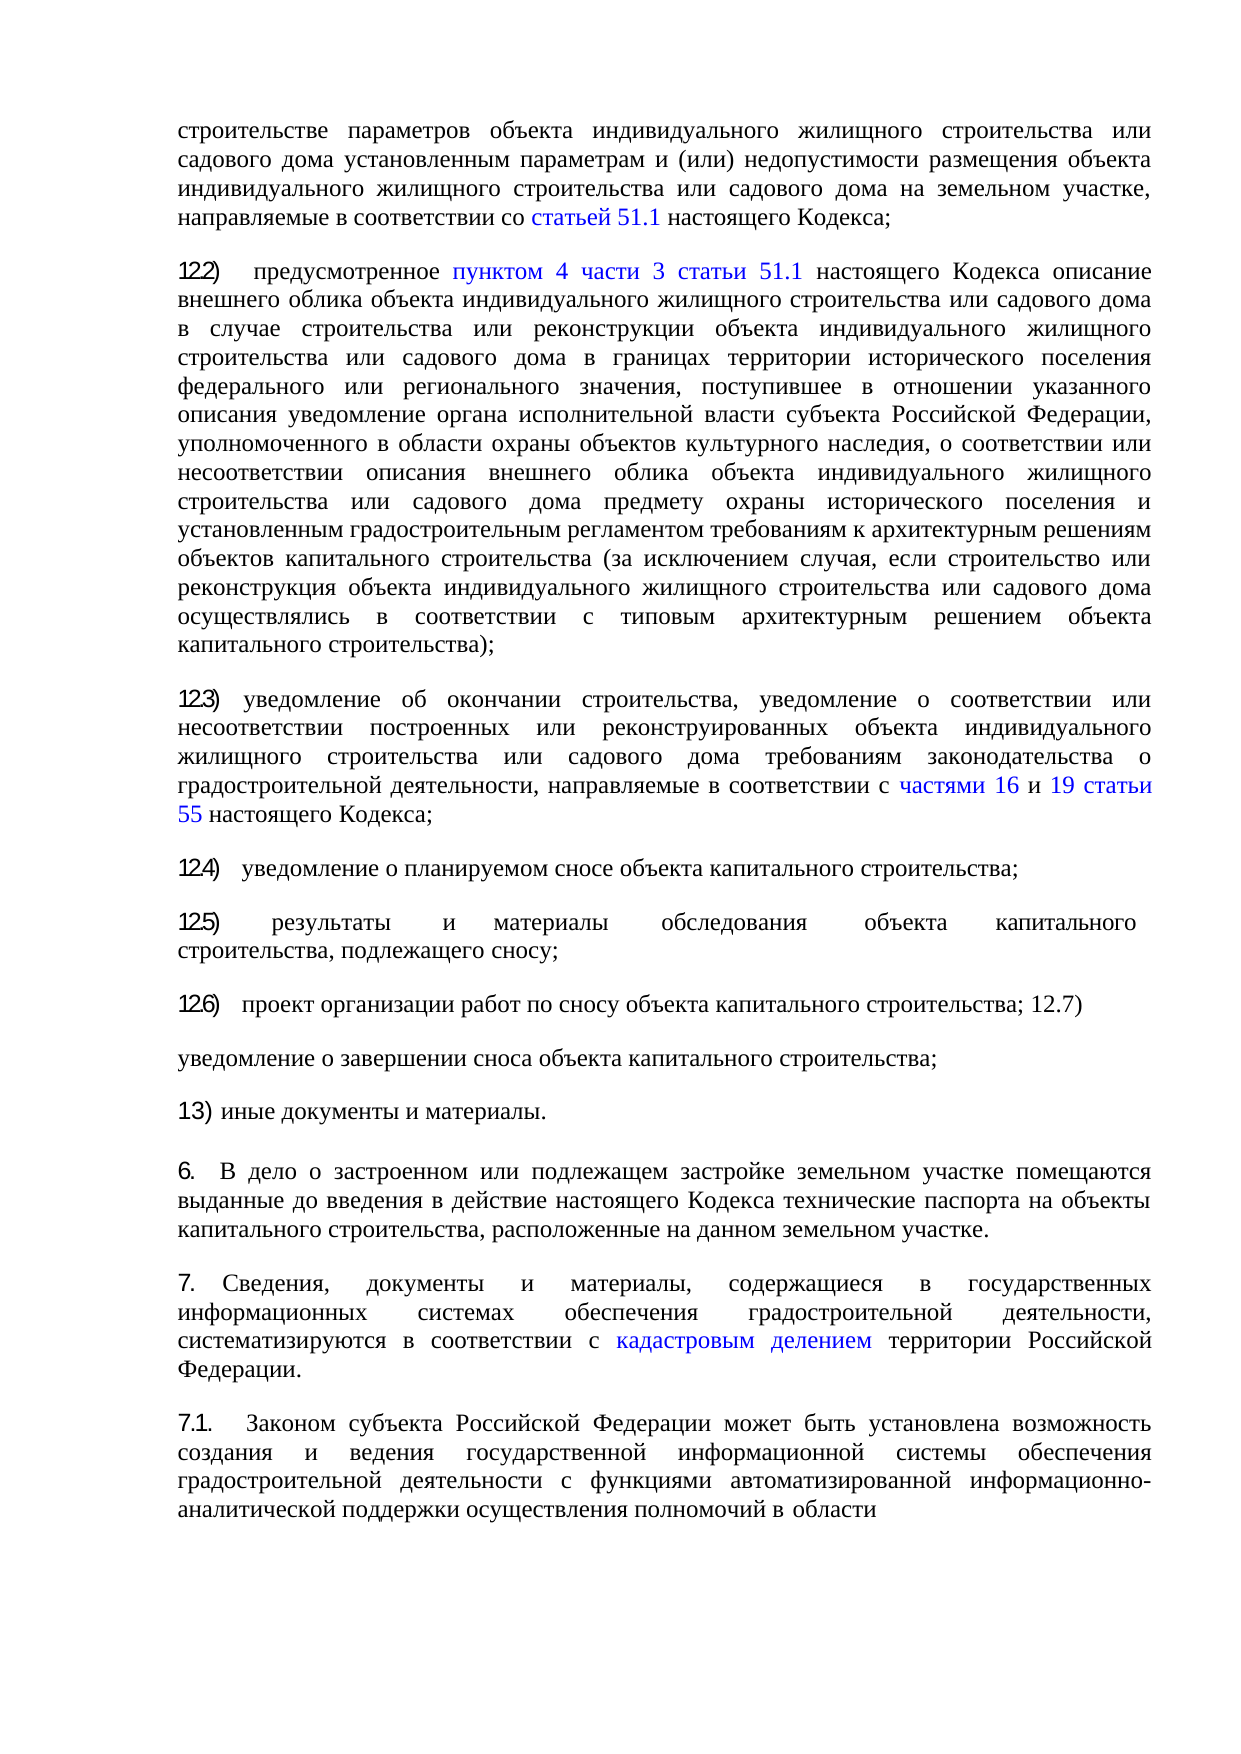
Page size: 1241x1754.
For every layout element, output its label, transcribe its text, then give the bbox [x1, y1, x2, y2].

list В дело о застроенном или подлежащем застройке земельном участке помещаются выданные до введения в действие настоящего Кодекса технические паспорта на объекты капитального строительства, расположенные на данном земельном участке. [177, 1156, 1152, 1243]
list уведомление об окончании строительства, уведомление о соответствии или несоответствии построенных или реконструированных объекта индивидуального жилищного строительства или садового дома требованиям законодательства о градостроительной деятельности, направляемые в соответствии с частями 16 и 19 статьи 55 настоящего Кодекса; [177, 683, 1152, 827]
list предусмотренное пунктом 4 части 3 статьи 51.1 настоящего Кодекса описание внешнего облика объекта индивидуального жилищного строительства или садового дома в случае строительства или реконструкции объекта индивидуального жилищного строительства или садового дома в границах территории исторического поселения федерального или регионального значения, поступившее в отношении указанного описания уведомление органа исполнительной власти субъекта Российской Федерации, уполномоченного в области охраны объектов культурного наследия, о соответствии или несоответствии описания внешнего облика объекта индивидуального жилищного строительства или садового дома предмету охраны исторического поселения и установленным градостроительным регламентом требованиям к архитектурным решениям объектов капитального строительства (за исключением случая, если строительство или реконструкция объекта индивидуального жилищного строительства или садового дома осуществлялись в соответствии с типовым архитектурным решением объекта капитального строительства); [177, 256, 1152, 658]
list результаты и материалы обследования объекта капитального строительства, подлежащего сносу; [177, 906, 1151, 964]
list Сведения, документы и материалы, содержащиеся в государственных информационных системах обеспечения градостроительной деятельности, систематизируются в соответствии с кадастровым делением территории Российской Федерации. [177, 1268, 1152, 1383]
list уведомление о планируемом сносе объекта капитального строительства; [177, 852, 1163, 881]
list Законом субъекта Российской Федерации может быть установлена возможность создания и ведения государственной информационной системы обеспечения градостроительной деятельности с функциями автоматизированной информационно-аналитической поддержки осуществления полномочий в области [177, 1408, 1152, 1523]
list проект организации работ по сносу объекта капитального строительства; 12.7) уведомление о завершении сноса объекта капитального строительства; [177, 989, 1101, 1071]
text строительстве параметров объекта индивидуального жилищного строительства или садового дома установленным параметрам и (или) недопустимости размещения объекта индивидуального жилищного строительства или садового дома на земельном участке, направляемые в соответствии со статьей 51.1 настоящего Кодекса; [177, 116, 1152, 231]
list иные документы и материалы. [177, 1096, 1163, 1125]
